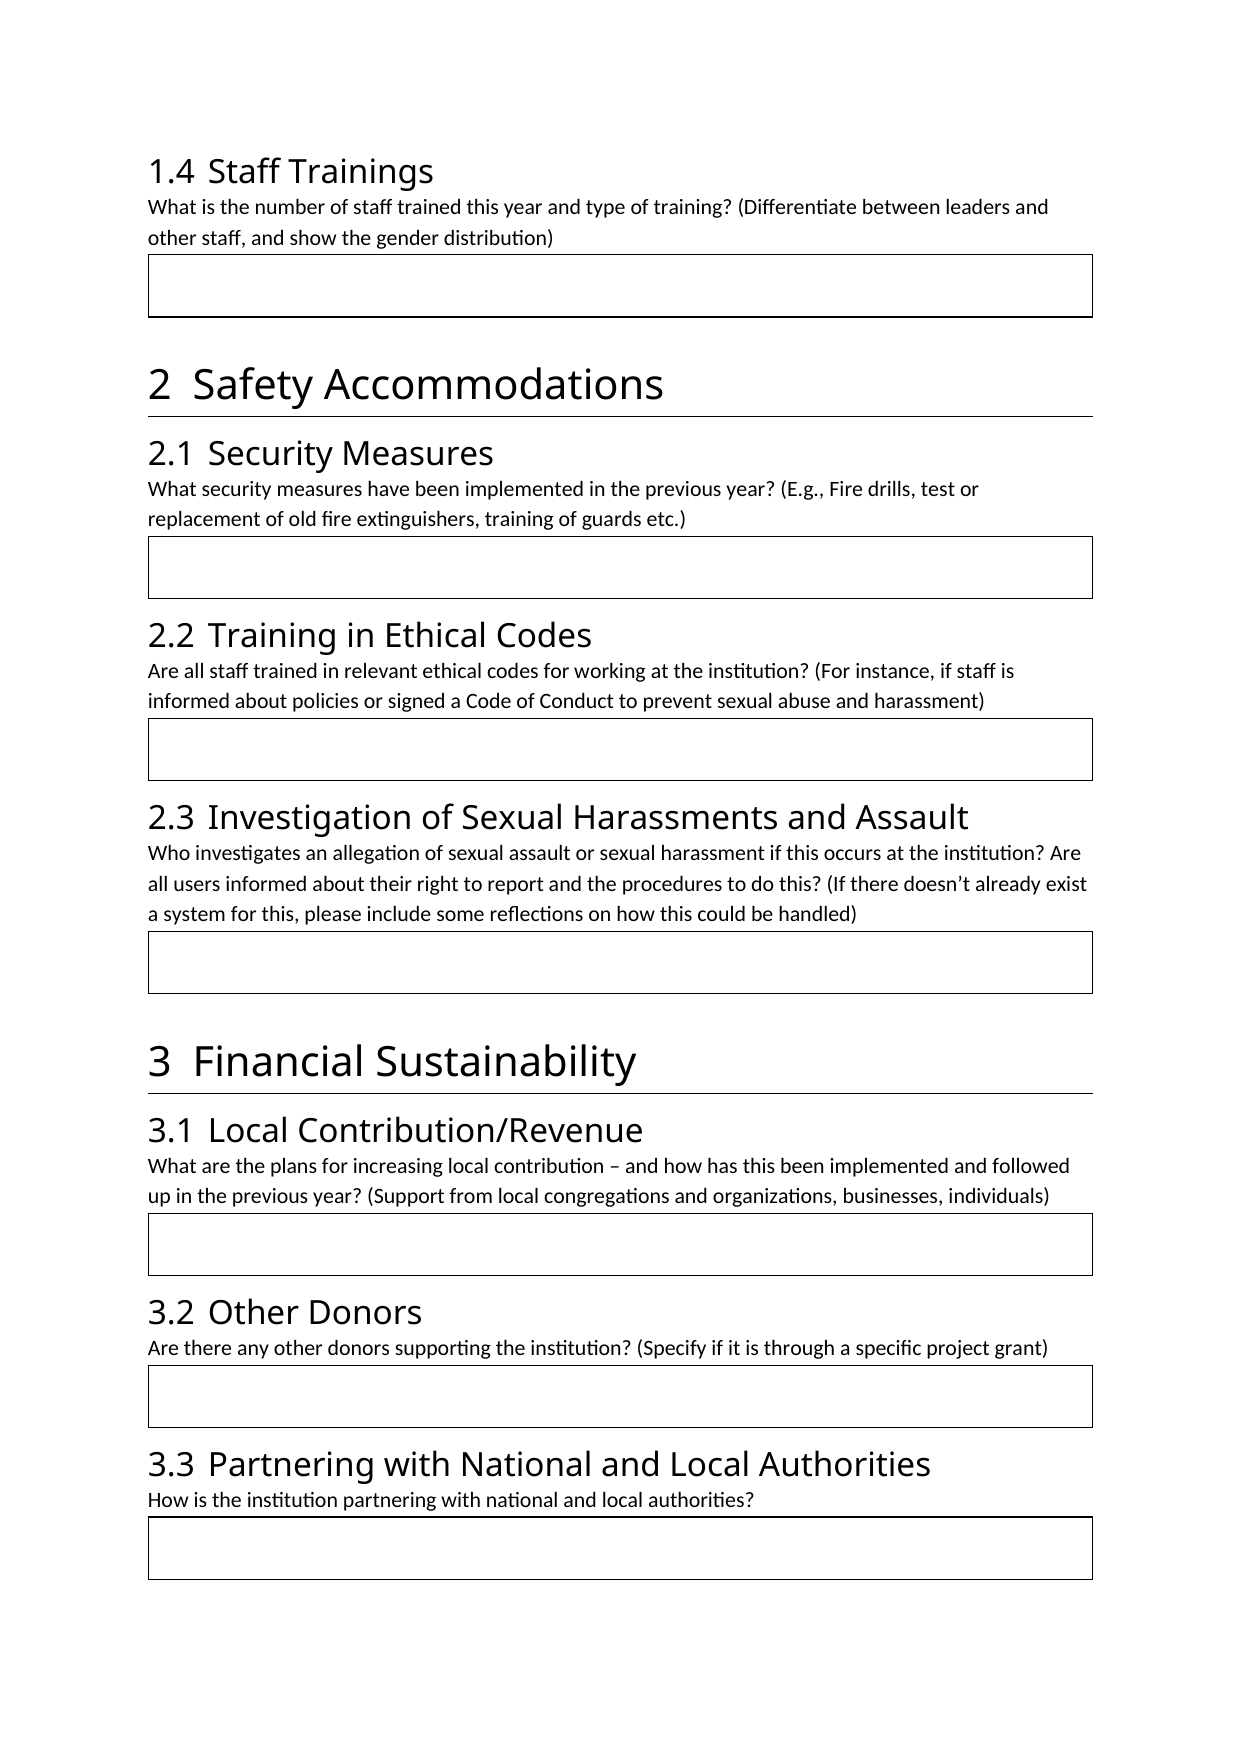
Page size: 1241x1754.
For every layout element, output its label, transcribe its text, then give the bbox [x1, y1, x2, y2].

text How is the institution partnering with national and local authorities? [148, 1486, 1093, 1512]
subtitle Security Measures [148, 429, 1093, 475]
subtitle Investigation of Sexual Harassments and Assault [148, 794, 1093, 839]
text Are all staff trained in relevant ethical codes for working at the institution? (For instance, if staff is informed about policies or signed a Code of Conduct to prevent sexual abuse and harassment) [148, 657, 1093, 714]
subtitle Local Contribution/Revenue [148, 1106, 1093, 1152]
subtitle Safety Accommodations [148, 355, 1093, 416]
subtitle Training in Ethical Codes [148, 612, 1093, 657]
table_header [149, 255, 1092, 316]
table_header [149, 1214, 1092, 1275]
table_header [149, 1366, 1092, 1427]
subtitle Other Donors [148, 1289, 1093, 1334]
table_header [149, 1518, 1092, 1578]
text What security measures have been implemented in the previous year? (E.g., Fire drills, test or replacement of old fire extinguishers, training of guards etc.) [148, 475, 1093, 532]
text Are there any other donors supporting the institution? (Specify if it is through a specific project grant) [148, 1334, 1093, 1361]
table_header [149, 537, 1092, 598]
subtitle Staff Trainings [148, 148, 1093, 193]
table_header [149, 719, 1092, 780]
table_header [149, 932, 1092, 993]
subtitle Partnering with National and Local Authorities [148, 1440, 1093, 1486]
text What is the number of staff trained this year and type of training? (Differentiate between leaders and other staff, and show the gender distribution) [148, 193, 1093, 250]
subtitle Financial Sustainability [148, 1032, 1093, 1093]
text What are the plans for increasing local contribution – and how has this been implemented and followed up in the previous year? (Support from local congregations and organizations, businesses, individuals) [148, 1152, 1093, 1209]
text Who investigates an allegation of sexual assault or sexual harassment if this occurs at the institution? Are all users informed about their right to report and the procedures to do this? (If there doesn’t already exist a system for this, please include some reflections on how this could be handled) [148, 839, 1093, 927]
